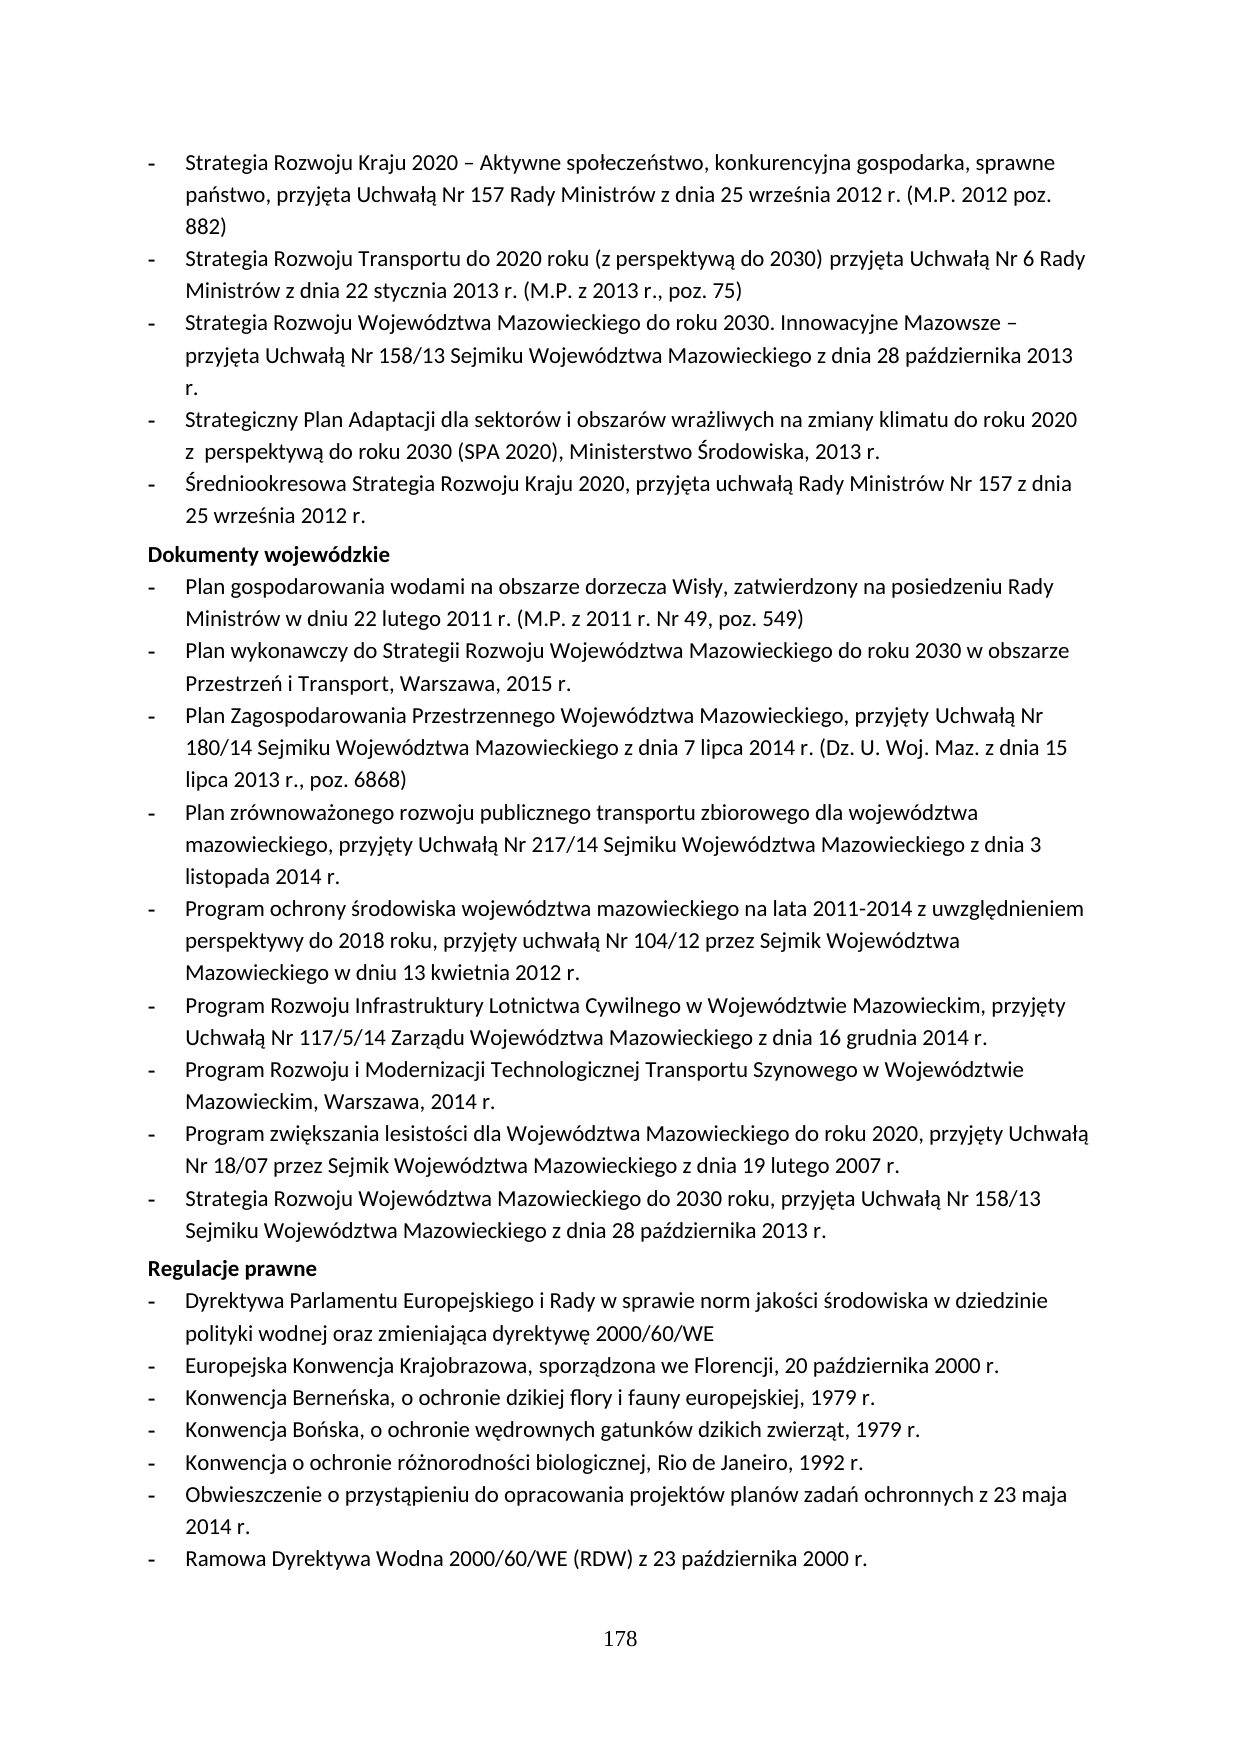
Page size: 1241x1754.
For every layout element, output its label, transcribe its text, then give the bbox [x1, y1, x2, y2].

list Dyrektywa Parlamentu Europejskiego i Rady w sprawie norm jakości środowiska w dziedzinie polityki wodnej oraz zmieniająca dyrektywę 2000/60/WE [148, 1287, 1093, 1347]
list Strategia Rozwoju Transportu do 2020 roku (z perspektywą do 2030) przyjęta Uchwałą Nr 6 Rady Ministrów z dnia 22 stycznia 2013 r. (M.P. z 2013 r., poz. 75) [148, 244, 1104, 304]
list Plan Zagospodarowania Przestrzennego Województwa Mazowieckiego, przyjęty Uchwałą Nr 180/14 Sejmiku Województwa Mazowieckiego z dnia 7 lipca 2014 r. (Dz. U. Woj. Maz. z dnia 15 lipca 2013 r., poz. 6868) [148, 701, 1093, 793]
list Konwencja o ochronie różnorodności biologicznej, Rio de Janeiro, 1992 r. [148, 1448, 1093, 1476]
list Strategia Rozwoju Województwa Mazowieckiego do 2030 roku, przyjęta Uchwałą Nr 158/13 Sejmiku Województwa Mazowieckiego z dnia 28 października 2013 r. [148, 1184, 1093, 1244]
list Konwencja Berneńska, o ochronie dzikiej flory i fauny europejskiej, 1979 r. [148, 1383, 1093, 1411]
list Obwieszczenie o przystąpieniu do opracowania projektów planów zadań ochronnych z 23 maja 2014 r. [148, 1480, 1093, 1540]
list Średniookresowa Strategia Rozwoju Kraju 2020, przyjęta uchwałą Rady Ministrów Nr 157 z dnia 25 września 2012 r. [148, 469, 1093, 530]
text Regulacje prawne [148, 1254, 1093, 1282]
list Strategiczny Plan Adaptacji dla sektorów i obszarów wrażliwych na zmiany klimatu do roku 2020 z perspektywą do roku 2030 (SPA 2020), Ministerstwo Środowiska, 2013 r. [148, 405, 1093, 465]
list Strategia Rozwoju Kraju 2020 – Aktywne społeczeństwo, konkurencyjna gospodarka, sprawne państwo, przyjęta Uchwałą Nr 157 Rady Ministrów z dnia 25 września 2012 r. (M.P. 2012 poz. 882) [148, 148, 1093, 240]
list Program Rozwoju i Modernizacji Technologicznej Transportu Szynowego w Województwie Mazowieckim, Warszawa, 2014 r. [148, 1055, 1093, 1115]
list Plan wykonawczy do Strategii Rozwoju Województwa Mazowieckiego do roku 2030 w obszarze Przestrzeń i Transport, Warszawa, 2015 r. [148, 637, 1093, 697]
list Program Rozwoju Infrastruktury Lotnictwa Cywilnego w Województwie Mazowieckim, przyjęty Uchwałą Nr 117/5/14 Zarządu Województwa Mazowieckiego z dnia 16 grudnia 2014 r. [148, 991, 1093, 1051]
list Plan zrównoważonego rozwoju publicznego transportu zbiorowego dla województwa mazowieckiego, przyjęty Uchwałą Nr 217/14 Sejmiku Województwa Mazowieckiego z dnia 3 listopada 2014 r. [148, 798, 1093, 890]
list Europejska Konwencja Krajobrazowa, sporządzona we Florencji, 20 października 2000 r. [148, 1351, 1093, 1379]
list Strategia Rozwoju Województwa Mazowieckiego do roku 2030. Innowacyjne Mazowsze – przyjęta Uchwałą Nr 158/13 Sejmiku Województwa Mazowieckiego z dnia 28 października 2013 r. [148, 308, 1093, 401]
list Ramowa Dyrektywa Wodna 2000/60/WE (RDW) z 23 października 2000 r. [148, 1544, 1093, 1572]
list Program zwiększania lesistości dla Województwa Mazowieckiego do roku 2020, przyjęty Uchwałą Nr 18/07 przez Sejmik Województwa Mazowieckiego z dnia 19 lutego 2007 r. [148, 1119, 1093, 1180]
list Plan gospodarowania wodami na obszarze dorzecza Wisły, zatwierdzony na posiedzeniu Rady Ministrów w dniu 22 lutego 2011 r. (M.P. z 2011 r. Nr 49, poz. 549) [148, 572, 1093, 632]
list Program ochrony środowiska województwa mazowieckiego na lata 2011-2014 z uwzględnieniem perspektywy do 2018 roku, przyjęty uchwałą Nr 104/12 przez Sejmik Województwa Mazowieckiego w dniu 13 kwietnia 2012 r. [148, 894, 1093, 987]
list Konwencja Bońska, o ochronie wędrownych gatunków dzikich zwierząt, 1979 r. [148, 1415, 1093, 1443]
text Dokumenty wojewódzkie [148, 540, 1093, 568]
